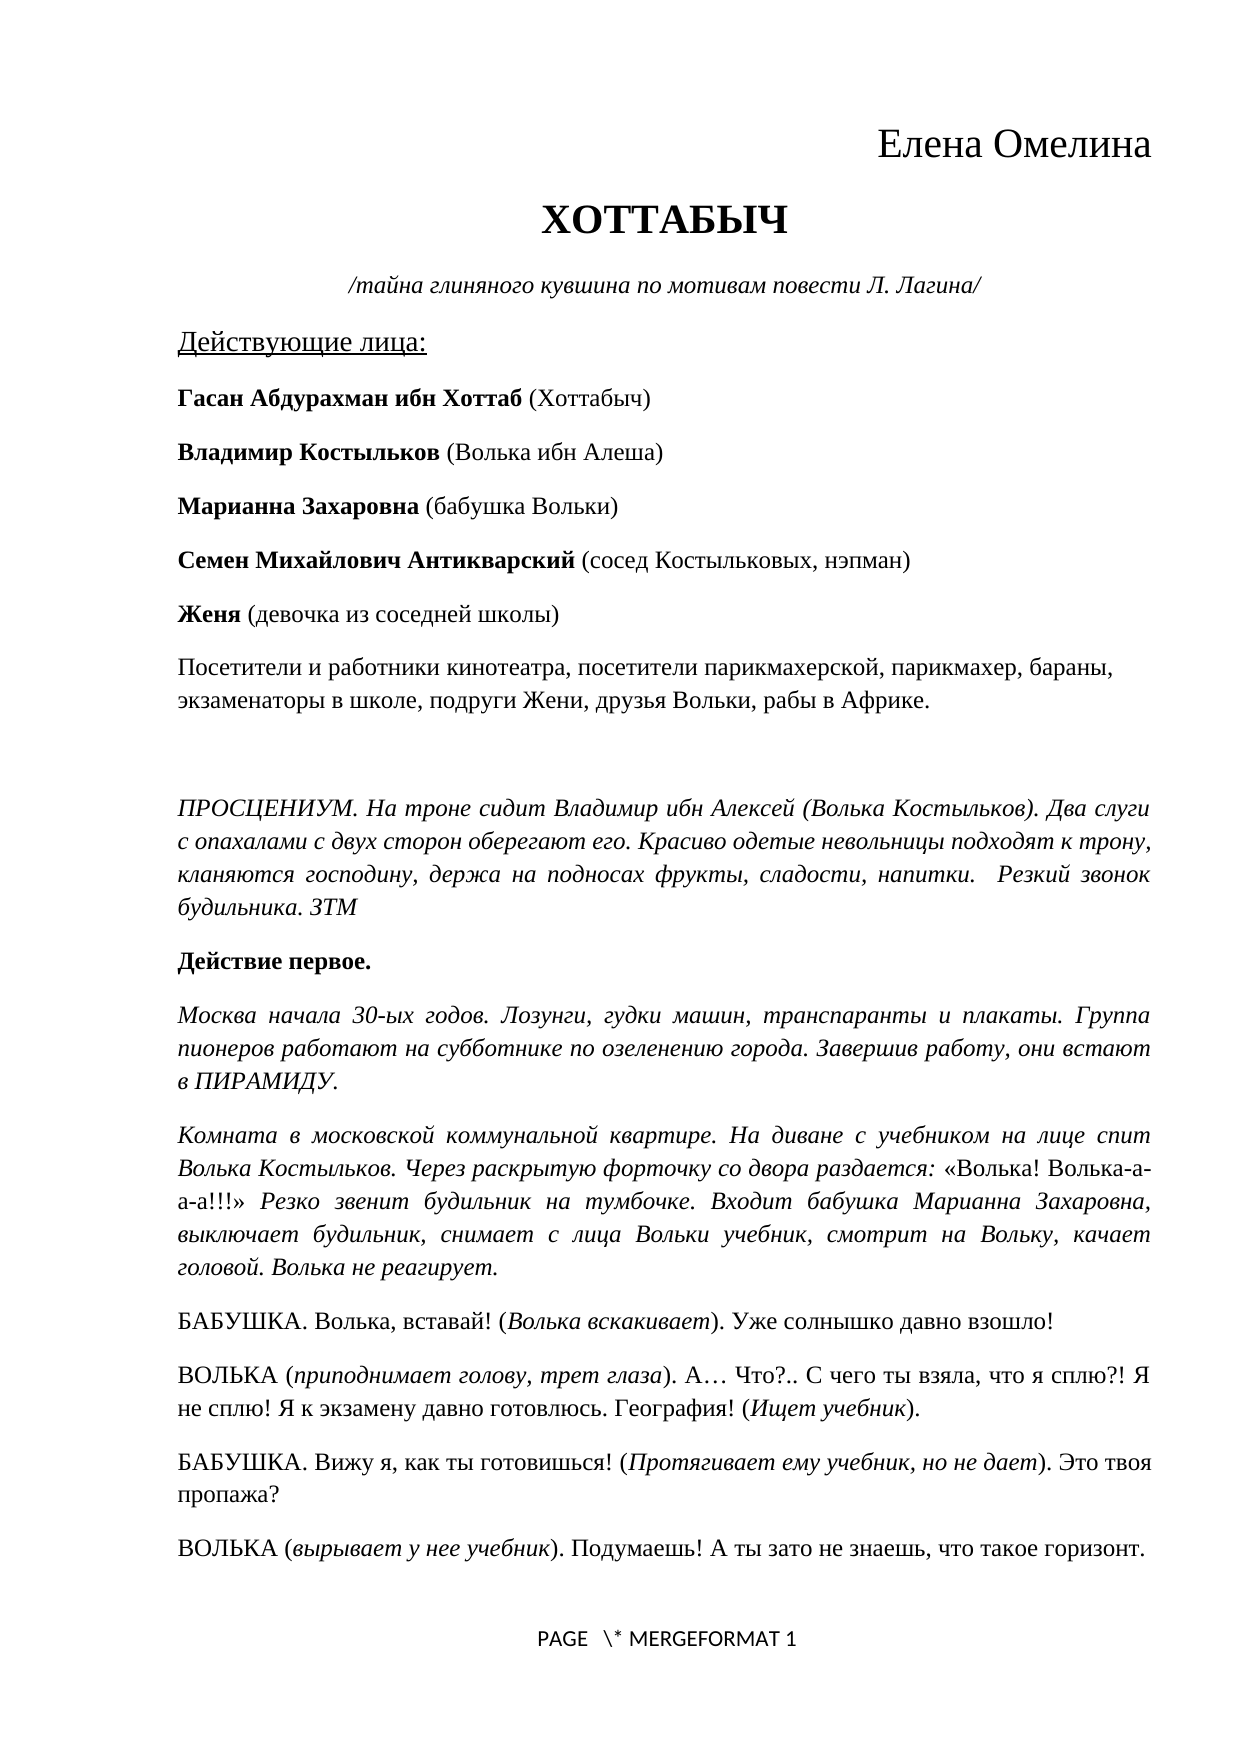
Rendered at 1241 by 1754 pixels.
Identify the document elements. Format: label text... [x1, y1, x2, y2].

text ВОЛЬКА (приподнимает голову, трет глаза). А… Что?.. С чего ты взяла, что я сплю?! Я не сплю! Я к экзамену давно готовлюсь. География! (Ищет учебник). [177, 1360, 1152, 1421]
text ВОЛЬКА (вырывает у нее учебник). Подумаешь! А ты зато не знаешь, что такое горизонт. [177, 1533, 1152, 1562]
text Женя (девочка из соседней школы) [177, 599, 1152, 627]
text БАБУШКА. Волька, вставай! (Волька вскакивает). Уже солнышко давно взошло! [177, 1306, 1152, 1334]
text Действие первое. [177, 946, 1152, 975]
text Действующие лица: [177, 324, 1152, 357]
text ХОТТАБЫЧ [177, 194, 1152, 242]
text /тайна глиняного кувшина по мотивам повести Л. Лагина/ [177, 270, 1152, 299]
text Елена Омелина [177, 118, 1152, 166]
text Гасан Абдурахман ибн Хоттаб (Хоттабыч) [177, 383, 1152, 412]
text БАБУШКА. Вижу я, как ты готовишься! (Протягивает ему учебник, но не дает). Это твоя пропажа? [177, 1447, 1152, 1508]
text Москва начала 30-ых годов. Лозунги, гудки машин, транспаранты и плакаты. Группа пионеров работают на субботнике по озеленению города. Завершив работу, они встают в ПИРАМИДУ. [177, 1000, 1152, 1095]
text Семен Михайлович Антикварский (сосед Костыльковых, нэпман) [177, 545, 1152, 573]
text Владимир Костыльков (Волька ибн Алеша) [177, 437, 1152, 466]
text Марианна Захаровна (бабушка Вольки) [177, 491, 1152, 520]
text ПРОСЦЕНИУМ. На троне сидит Владимир ибн Алексей (Волька Костыльков). Два слуги с опахалами с двух сторон оберегают его. Красиво одетые невольницы подходят к трону, кланяются господину, держа на подносах фрукты, сладости, напитки. Резкий звонок будильника. ЗТМ [177, 793, 1152, 921]
text Комната в московской коммунальной квартире. На диване с учебником на лице спит Волька Костыльков. Через раскрытую форточку со двора раздается: «Волька! Волька-а-а-а!!!» Резко звенит будильник на тумбочке. Входит бабушка Марианна Захаровна, выключает будильник, снимает с лица Вольки учебник, смотрит на Вольку, качает головой. Волька не реагирует. [177, 1120, 1152, 1281]
text Посетители и работники кинотеатра, посетители парикмахерской, парикмахер, бараны, экзаменаторы в школе, подруги Жени, друзья Вольки, рабы в Африке. [177, 652, 1152, 714]
